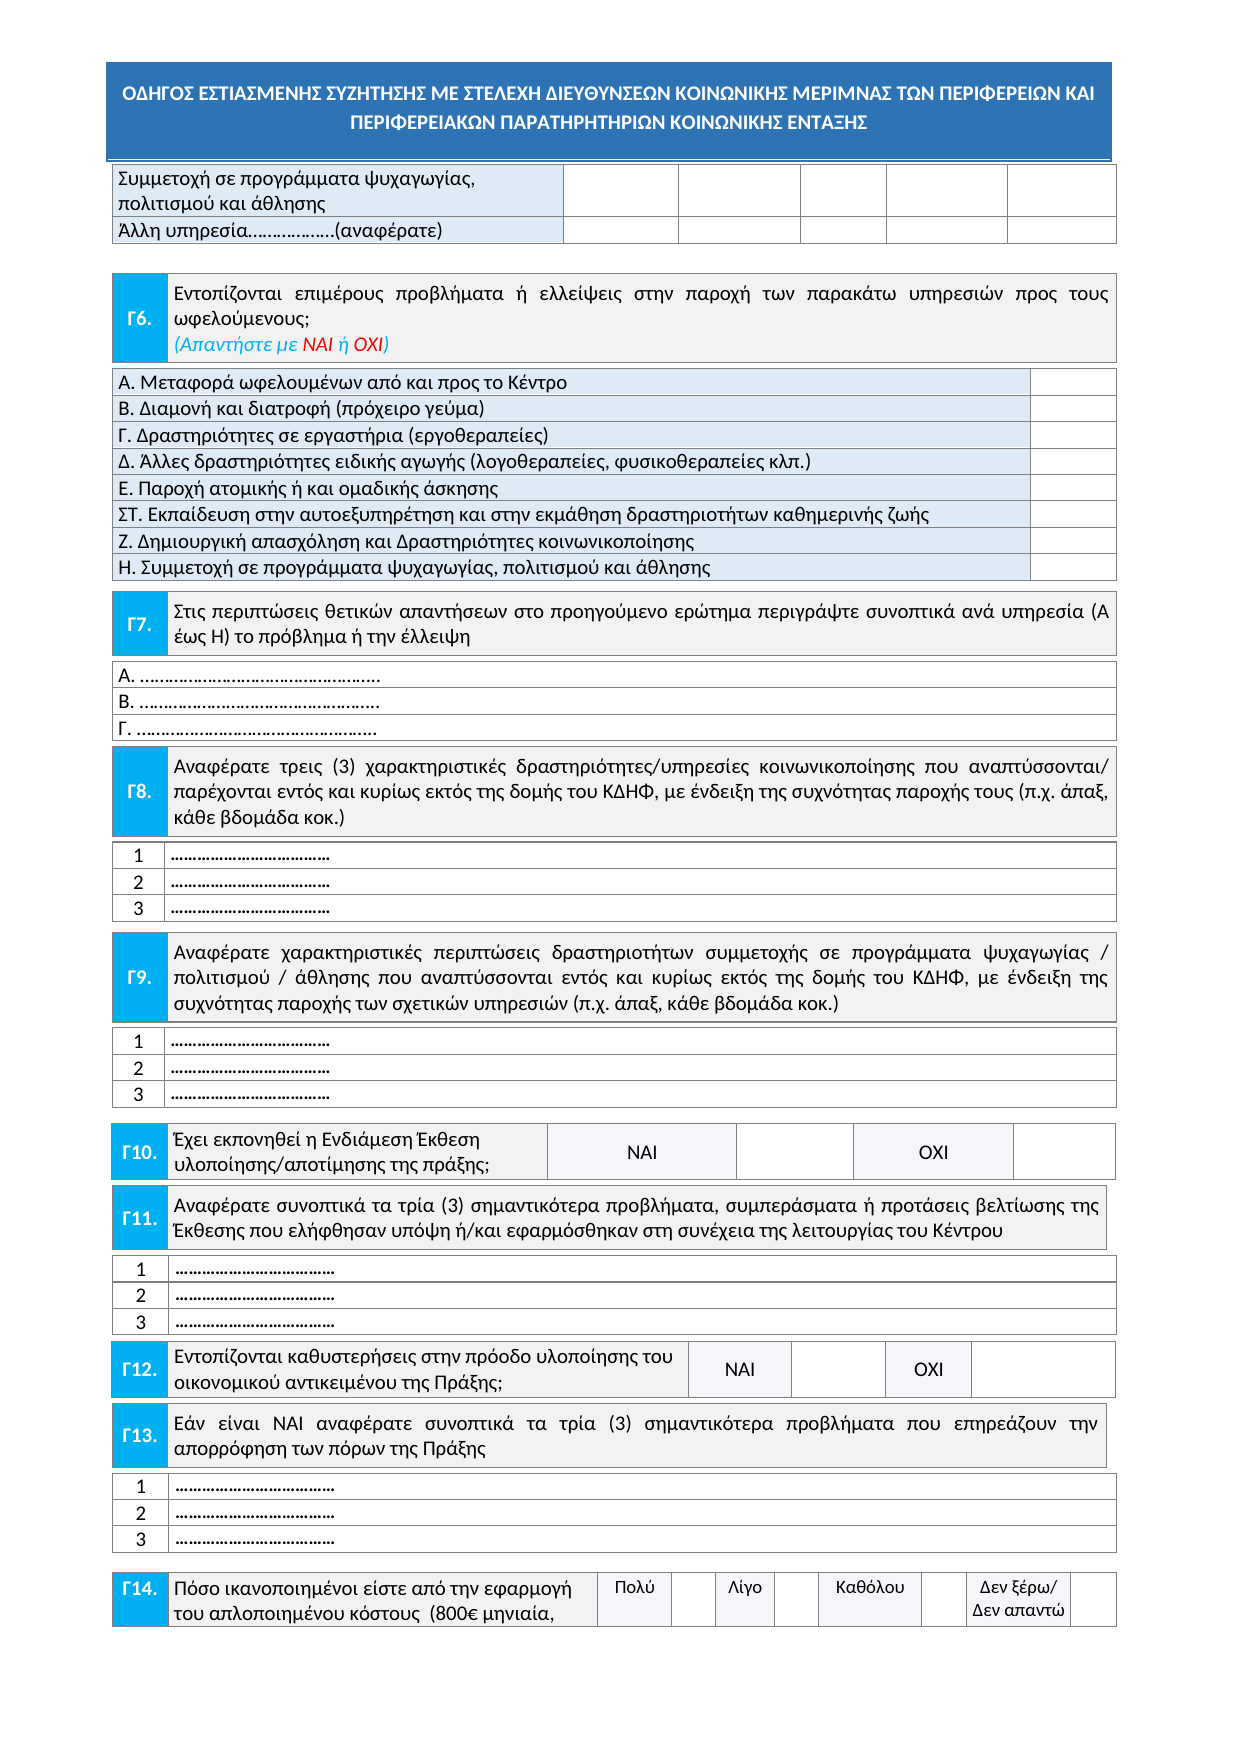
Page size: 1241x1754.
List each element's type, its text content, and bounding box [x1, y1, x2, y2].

table_cell ……………………………… [165, 1081, 1116, 1107]
table_cell Ε. Παροχή ατομικής ή και ομαδικής άσκησης [113, 475, 1030, 500]
table_header [1031, 369, 1116, 394]
table_header ……………………………… [169, 1474, 1116, 1499]
table_header Εάν είναι ΝΑΙ αναφέρατε συνοπτικά τα τρία (3) σημαντικότερα προβλήματα που επηρεάζουν την απορρόφηση των πόρων της Πράξης [168, 1404, 1106, 1467]
table_cell [887, 217, 1007, 242]
table_cell ……………………………… [169, 1526, 1116, 1552]
table_cell ……………………………… [165, 869, 1116, 894]
table_cell [801, 165, 886, 216]
table_header [1014, 1124, 1115, 1179]
table_header Γ11. [113, 1186, 167, 1249]
table_header Εντοπίζονται καθυστερήσεις στην πρόοδο υλοποίησης του οικονομικού αντικειμένου της Πράξης; [168, 1342, 688, 1397]
table_header Εντοπίζονται επιμέρους προβλήματα ή ελλείψεις στην παροχή των παρακάτω υπηρεσιών προς τους ωφελούμενους; (Απαντήστε με ΝΑΙ ή ΟΧΙ) [168, 274, 1116, 362]
table_cell Γ. Δραστηριότητες σε εργαστήρια (εργοθεραπείες) [113, 422, 1030, 447]
table_header 1 [113, 1474, 168, 1499]
table_cell Β. ………………………………………….. [113, 688, 1116, 714]
table_cell [801, 217, 886, 242]
table_header Γ12. [112, 1342, 167, 1397]
table_header 1 [113, 1028, 164, 1054]
table_cell Γ. ………………………………………….. [113, 715, 1116, 740]
table_header [672, 1573, 715, 1626]
table_header ……………………………… [165, 1028, 1116, 1054]
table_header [967, 1573, 1070, 1626]
table_cell Δ. Άλλες δραστηριότητες ειδικής αγωγής (λογοθεραπείες, φυσικοθεραπείες κλπ.) [113, 449, 1030, 474]
table_cell ……………………………… [169, 1283, 1116, 1308]
table_header Πολύ [598, 1573, 671, 1626]
table_header ΟΧΙ [886, 1342, 971, 1397]
table_cell [1031, 475, 1116, 500]
table_header Γ7. [113, 592, 167, 655]
table_cell 3 [113, 1081, 164, 1107]
table_header [972, 1342, 1115, 1397]
table_header [775, 1573, 818, 1626]
table_header [922, 1573, 966, 1626]
table_header Αναφέρατε τρεις (3) χαρακτηριστικές δραστηριότητες/υπηρεσίες κοινωνικοποίησης που αναπτύσσονται/ παρέχονται εντός και κυρίως εκτός της δομής του ΚΔΗΦ, με ένδειξη της συχνότητας παροχής τους (π.χ. άπαξ, κάθε βδομάδα κοκ.) [168, 747, 1116, 836]
table_cell [1031, 449, 1116, 474]
table_cell 3 [113, 1309, 168, 1334]
table_cell ΣΤ. Εκπαίδευση στην αυτοεξυπηρέτηση και στην εκμάθηση δραστηριοτήτων καθημερινής ζωής [113, 501, 1030, 527]
table_cell [679, 217, 800, 242]
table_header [169, 1573, 597, 1626]
table_header ΝΑΙ [548, 1124, 736, 1179]
table_header Γ13. [113, 1404, 167, 1467]
table_header [1071, 1573, 1116, 1626]
table_cell ……………………………… [165, 895, 1116, 921]
table_cell [1008, 217, 1116, 242]
table_cell 2 [113, 1500, 168, 1525]
table_cell [1031, 528, 1116, 553]
table_cell [887, 165, 1007, 216]
table_cell Β. Διαμονή και διατροφή (πρόχειρο γεύμα) [113, 396, 1030, 421]
table_header 1 [113, 843, 164, 868]
table_header Καθόλου [819, 1573, 921, 1626]
table_cell 3 [113, 895, 164, 921]
table_cell 2 [113, 1055, 164, 1080]
table_cell [1031, 554, 1116, 580]
table_header Γ9. [113, 933, 167, 1021]
table_cell [1031, 396, 1116, 421]
table_cell [679, 165, 800, 216]
table_cell 2 [113, 1283, 168, 1308]
table_cell Άλλη υπηρεσία………………(αναφέρατε) [113, 217, 563, 242]
table_header 1 [113, 1256, 168, 1281]
table_header Λίγο [716, 1573, 774, 1626]
table_cell Συμμετοχή σε προγράμματα ψυχαγωγίας, πολιτισμού και άθλησης [113, 165, 563, 216]
table_header ΝΑΙ [689, 1342, 791, 1397]
table_header Α. Μεταφορά ωφελουμένων από και προς το Κέντρο [113, 369, 1030, 394]
table_cell ……………………………… [165, 1055, 1116, 1080]
table_cell [564, 165, 678, 216]
table_header Α. ………………………………………….. [113, 662, 1116, 687]
table_header Έχει εκπονηθεί η Ενδιάμεση Έκθεση υλοποίησης/αποτίμησης της πράξης; [168, 1124, 547, 1179]
table_cell ……………………………… [169, 1309, 1116, 1334]
table_header Γ8. [113, 747, 167, 836]
table_cell [564, 217, 678, 242]
table_header Γ6. [113, 274, 167, 362]
table_cell Η. Συμμετοχή σε προγράμματα ψυχαγωγίας, πολιτισμού και άθλησης [113, 554, 1030, 580]
table_header [792, 1342, 885, 1397]
table_header [737, 1124, 853, 1179]
table_header Αναφέρατε συνοπτικά τα τρία (3) σημαντικότερα προβλήματα, συμπεράσματα ή προτάσεις βελτίωσης της Έκθεσης που ελήφθησαν υπόψη ή/και εφαρμόσθηκαν στη συνέχεια της λειτουργίας του Κέντρου [168, 1186, 1106, 1249]
table_header ……………………………… [165, 843, 1116, 868]
table_cell 2 [113, 869, 164, 894]
table_cell [1008, 165, 1116, 216]
table_header ΟΧΙ [854, 1124, 1013, 1179]
table_header Αναφέρατε χαρακτηριστικές περιπτώσεις δραστηριοτήτων συμμετοχής σε προγράμματα ψυχαγωγίας / πολιτισμού / άθλησης που αναπτύσσονται εντός και κυρίως εκτός της δομής του ΚΔΗΦ, με ένδειξη της συχνότητας παροχής των σχετικών υπηρεσιών (π.χ. άπαξ, κάθε βδομάδα κοκ.) [168, 933, 1116, 1021]
table_cell Ζ. Δημιουργική απασχόληση και Δραστηριότητες κοινωνικοποίησης [113, 528, 1030, 553]
table_cell [1031, 422, 1116, 447]
table_cell ……………………………… [169, 1500, 1116, 1525]
table_header ……………………………… [169, 1256, 1116, 1281]
table_cell 3 [113, 1526, 168, 1552]
table_header Στις περιπτώσεις θετικών απαντήσεων στο προηγούμενο ερώτημα περιγράψτε συνοπτικά ανά υπηρεσία (Α έως Η) το πρόβλημα ή την έλλειψη [168, 592, 1116, 655]
table_cell [1031, 501, 1116, 527]
table_header Γ14. [113, 1573, 168, 1626]
table_header Γ10. [112, 1124, 167, 1179]
